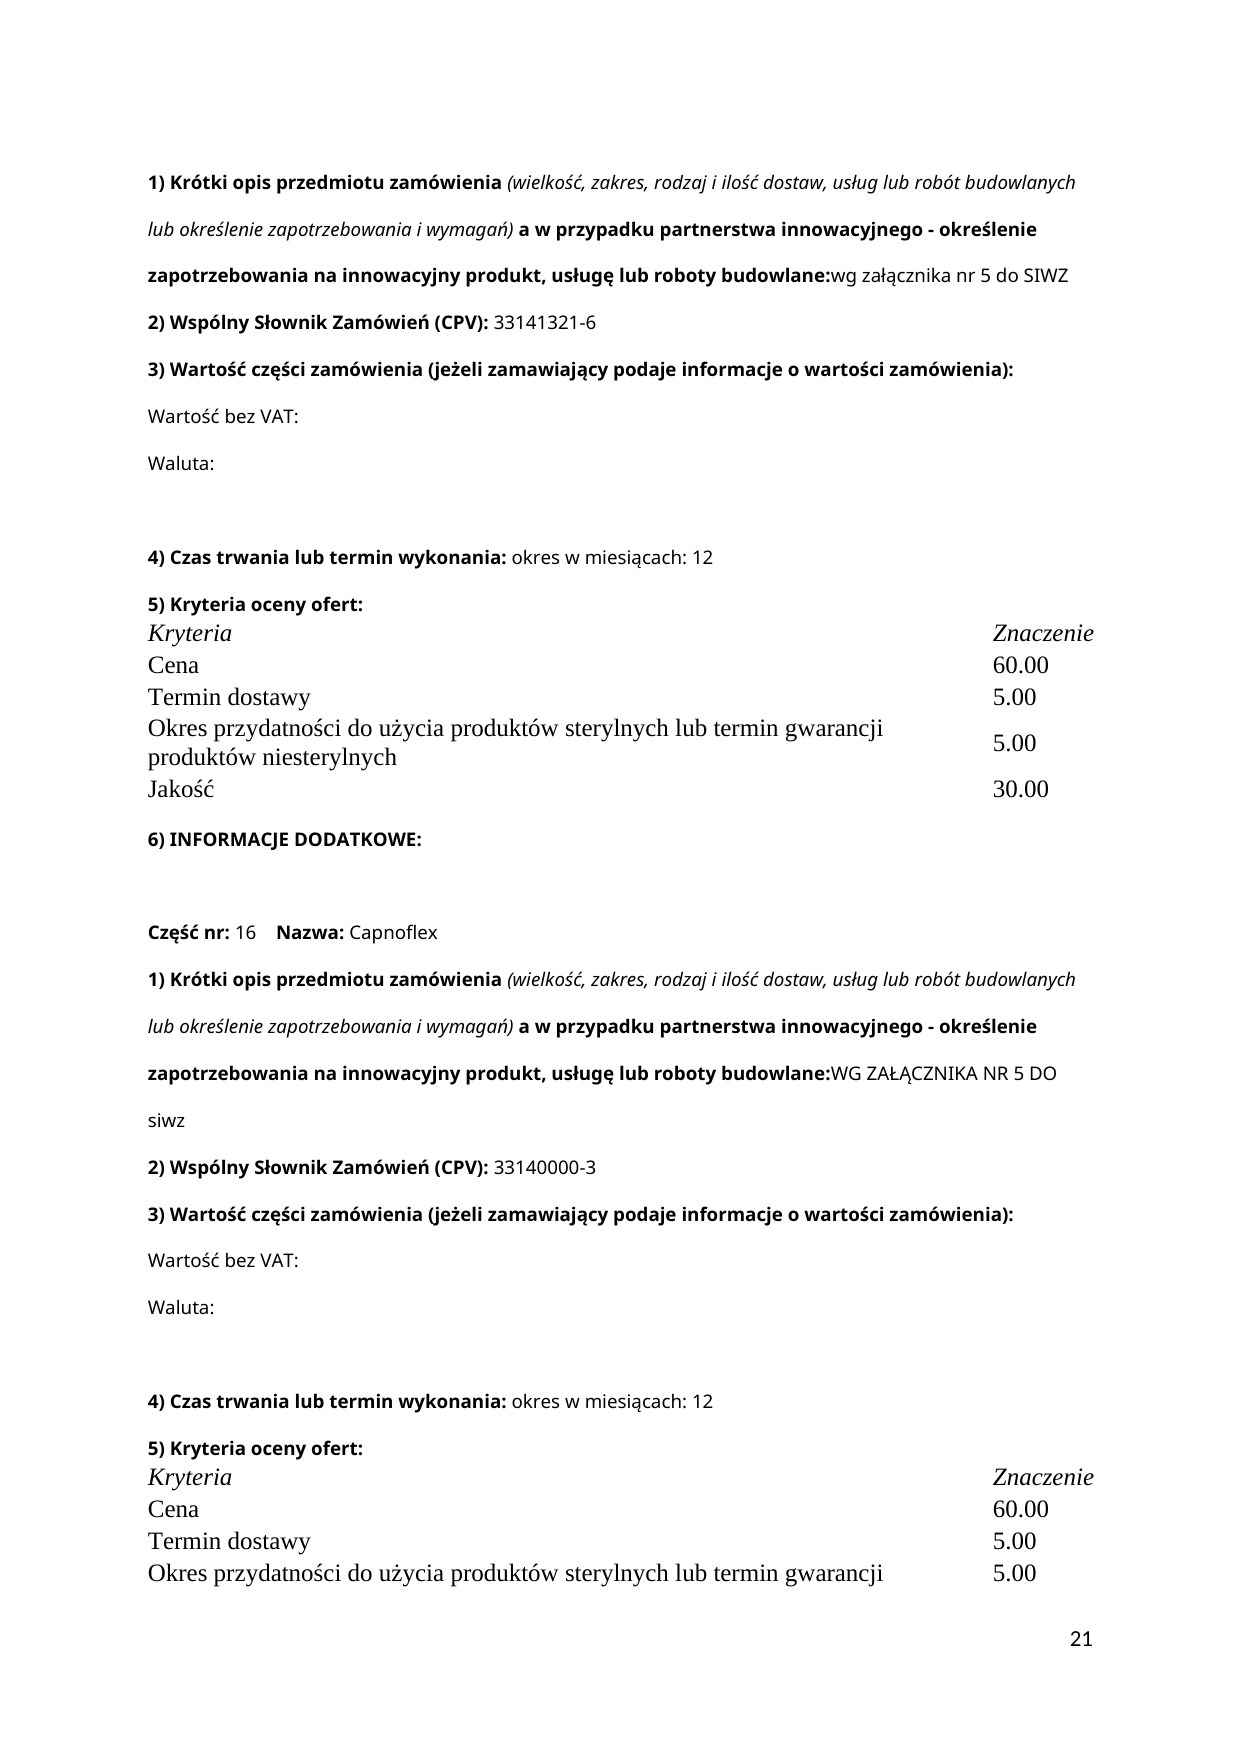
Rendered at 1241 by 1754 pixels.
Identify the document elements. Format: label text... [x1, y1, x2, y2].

text 4) Czas trwania lub termin wykonania: okres w miesiącach: 12 5) Kryteria oceny ofert: [148, 1320, 1093, 1461]
table_header Znaczenie [961, 1461, 1100, 1493]
table_cell Termin dostawy [116, 1525, 961, 1556]
text 1) Krótki opis przedmiotu zamówienia (wielkość, zakres, rodzaj i ilość dostaw, usług lub robót budowlanych lub określenie zapotrzebowania i wymagań) a w przypadku partnerstwa innowacyjnego - określenie zapotrzebowania na innowacyjny produkt, usługę lub roboty budowlane:wg załącznika nr 5 do SIWZ 2) Wspólny Słownik Zamówień (CPV): 33141321-6 3) Wartość części zamówienia (jeżeli zamawiający podaje informacje o wartości zamówienia): Wartość bez VAT: Waluta: [148, 148, 1093, 476]
table_cell Okres przydatności do użycia produktów sterylnych lub termin gwarancji produktów niesterylnych [116, 712, 961, 773]
text 4) Czas trwania lub termin wykonania: okres w miesiącach: 12 5) Kryteria oceny ofert: [148, 476, 1093, 616]
table_cell 60.00 [961, 648, 1100, 680]
table_cell Termin dostawy [116, 680, 961, 712]
table_cell 5.00 [961, 1556, 1100, 1588]
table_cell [116, 1556, 961, 1588]
table_cell 5.00 [961, 680, 1100, 712]
table_header Kryteria [116, 1461, 961, 1493]
table_cell Jakość [116, 773, 961, 804]
table_header Kryteria [116, 616, 961, 648]
text 6) INFORMACJE DODATKOWE: [148, 804, 1093, 851]
table_cell 5.00 [961, 712, 1100, 773]
text Część nr: 16 Nazwa: Capnoflex [148, 898, 1093, 945]
table_cell 30.00 [961, 773, 1100, 804]
table_header Znaczenie [961, 616, 1100, 648]
table_cell Cena [116, 648, 961, 680]
table_cell 60.00 [961, 1493, 1100, 1524]
text 1) Krótki opis przedmiotu zamówienia (wielkość, zakres, rodzaj i ilość dostaw, usług lub robót budowlanych lub określenie zapotrzebowania i wymagań) a w przypadku partnerstwa innowacyjnego - określenie zapotrzebowania na innowacyjny produkt, usługę lub roboty budowlane:WG ZAŁĄCZNIKA NR 5 DO siwz 2) Wspólny Słownik Zamówień (CPV): 33140000-3 3) Wartość części zamówienia (jeżeli zamawiający podaje informacje o wartości zamówienia): Wartość bez VAT: Waluta: [148, 945, 1093, 1320]
table_cell 5.00 [961, 1525, 1100, 1556]
table_cell Cena [116, 1493, 961, 1524]
